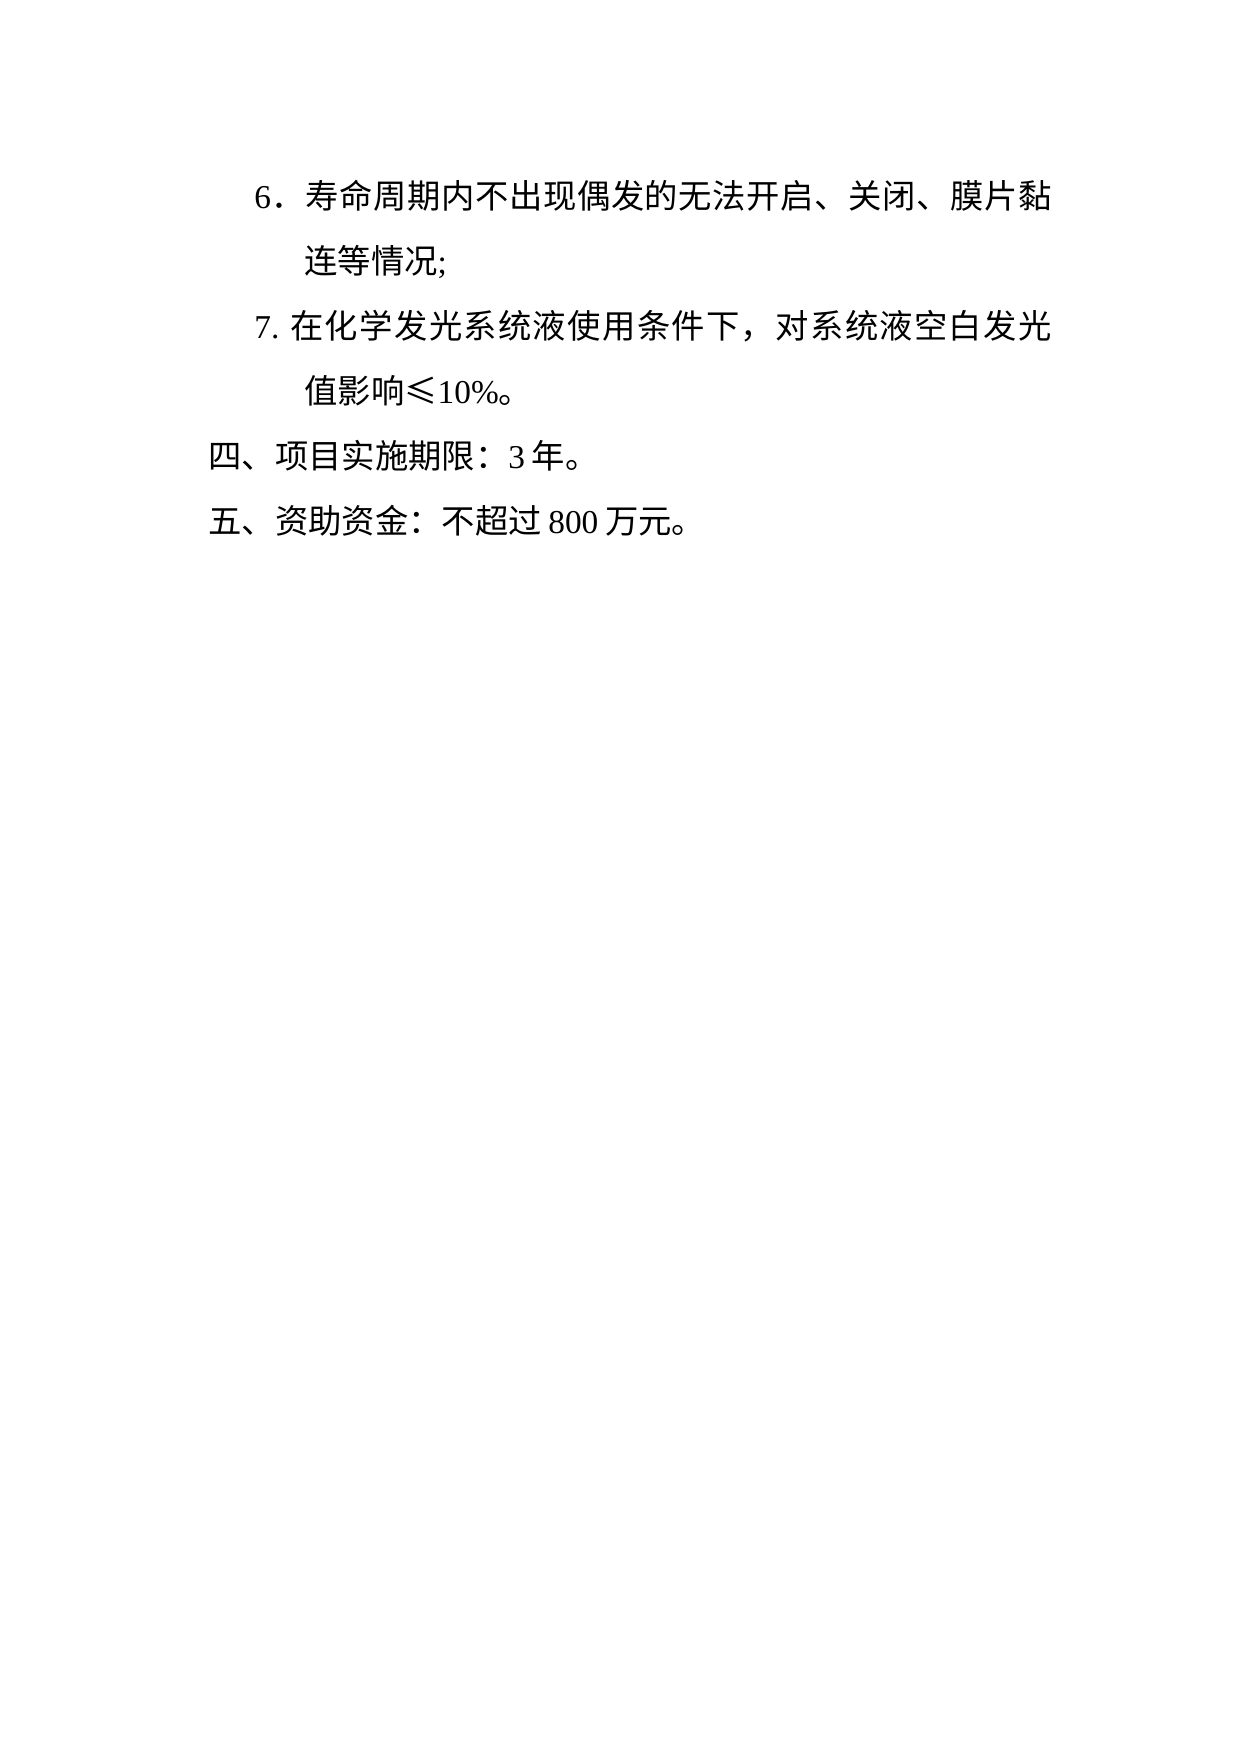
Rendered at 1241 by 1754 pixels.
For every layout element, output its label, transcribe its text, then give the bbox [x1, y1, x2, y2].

text 6．寿命周期内不出现偶发的无法开启、关闭、膜片黏连等情况; [254, 162, 1053, 292]
text 7. 在化学发光系统液使用条件下，对系统液空白发光值影响≤10%。 [254, 292, 1053, 422]
text 五、资助资金：不超过800万元。 [187, 487, 1053, 552]
text 四、项目实施期限：3年。 [187, 422, 1053, 487]
